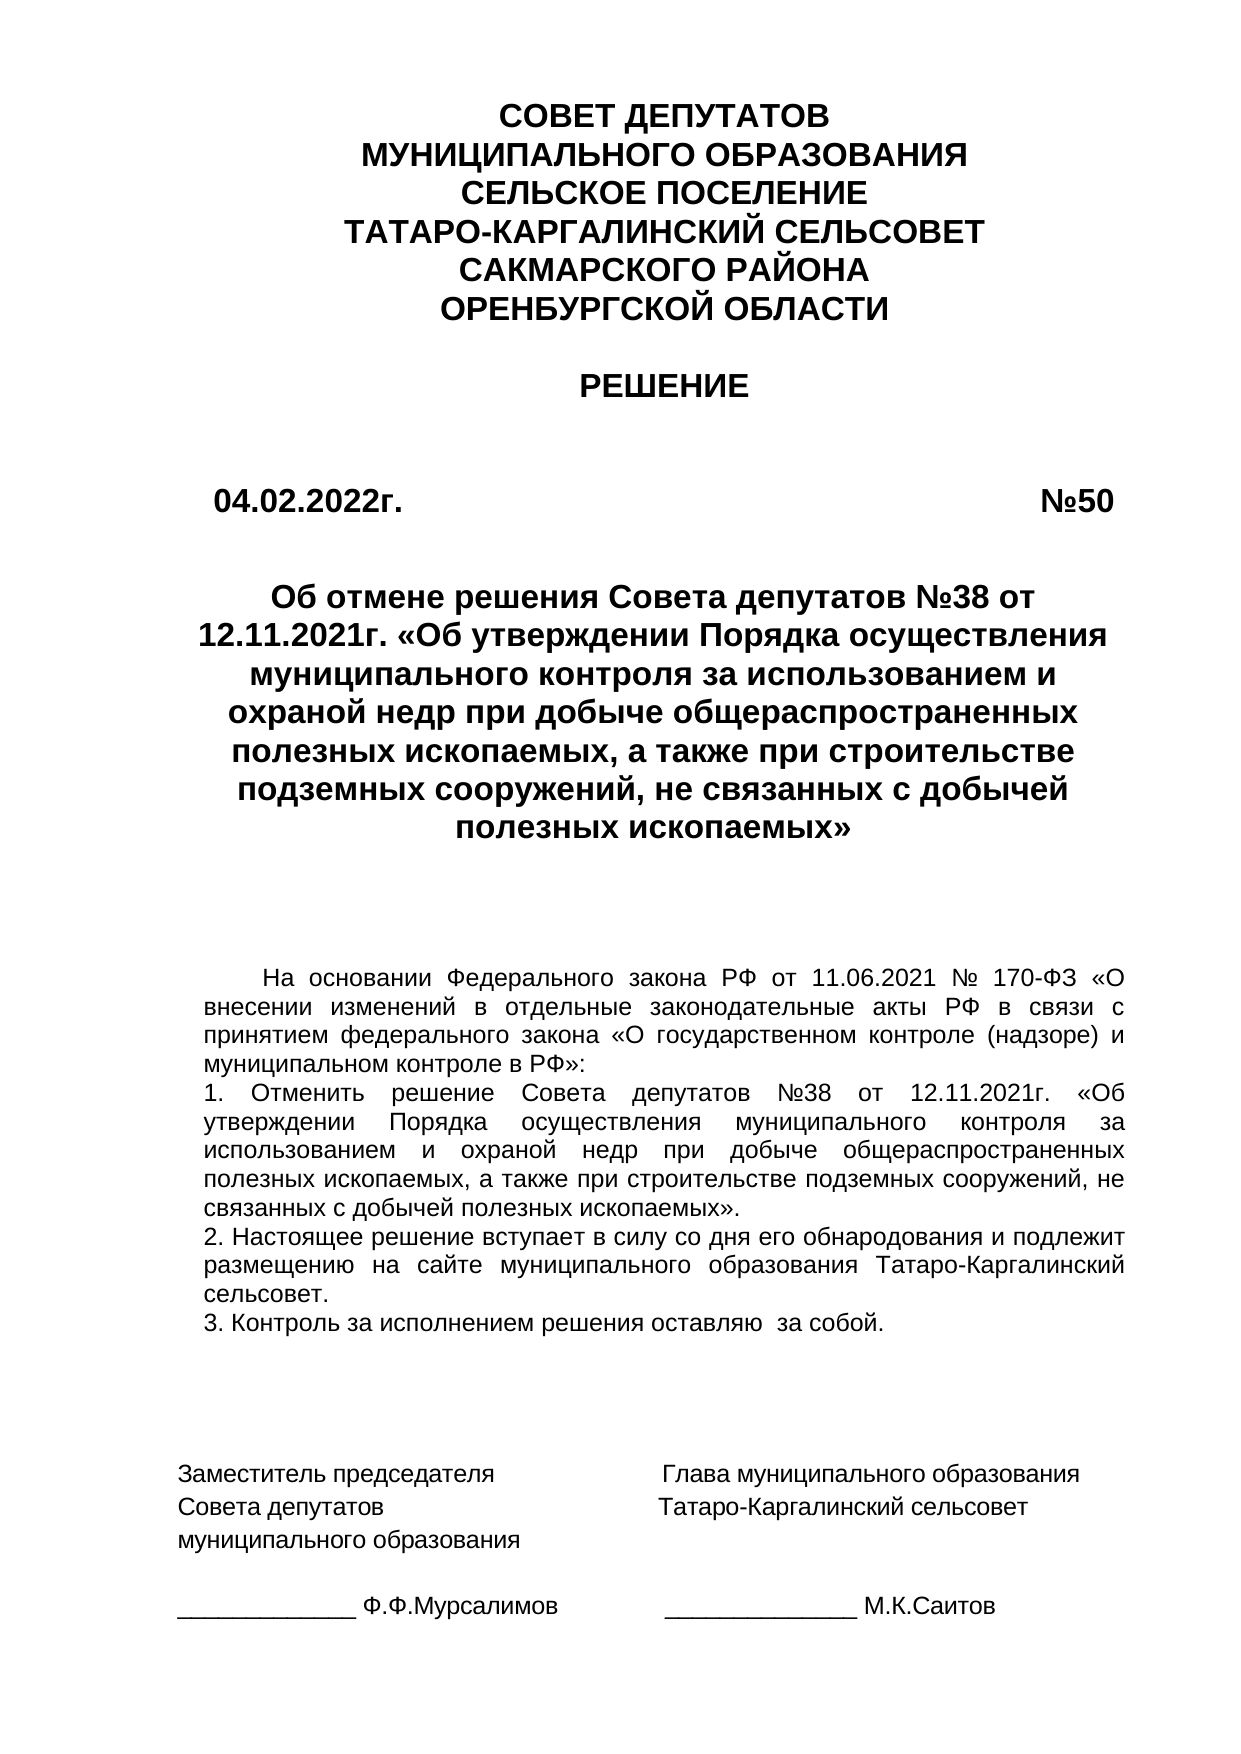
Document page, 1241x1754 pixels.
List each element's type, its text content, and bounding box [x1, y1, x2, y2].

title САКМАРСКОГО РАЙОНА [177, 250, 1152, 289]
text Совета депутатов Татаро-Каргалинский сельсовет [177, 1489, 1158, 1522]
text РЕШЕНИЕ [177, 366, 1152, 404]
title СОВЕТ ДЕПУТАТОВ [177, 97, 1152, 135]
table_header На основании Федерального закона РФ от 11.06.2021 № 170-ФЗ «О внесении изменений в отдельные законодательные акты РФ в связи с принятием федерального закона «О государственном контроле (надзоре) и муниципальном контроле в РФ»: 1. Отменить решение Совета депутатов №38 от 12.11.2021г. «Об утверждении Порядка осуществления муниципального контроля за использованием и охраной недр при добыче общераспространенных полезных ископаемых, а также при строительстве подземных сооружений, не связанных с добычей полезных ископаемых». 2. Настоящее решение вступает в силу со дня его обнародования и подлежит размещению на сайте муниципального образования Татаро-Каргалинский сельсовет. 3. Контроль за исполнением решения оставляю за собой. [192, 963, 1137, 1423]
text муниципального образования [177, 1522, 1158, 1555]
title ТАТАРО-КАРГАЛИНСКИЙ СЕЛЬСОВЕТ [177, 212, 1152, 250]
table_header Об отмене решения Совета депутатов №38 от 12.11.2021г. «Об утверждении Порядка осуществления муниципального контроля за использованием и охраной недр при добыче общераспространенных полезных ископаемых, а также при строительстве подземных сооружений, не связанных с добычей полезных ископаемых» [166, 577, 1140, 934]
title СЕЛЬСКОЕ ПОСЕЛЕНИЕ [177, 173, 1152, 212]
title ОРЕНБУРГСКОЙ ОБЛАСТИ [177, 289, 1152, 327]
text _____________ Ф.Ф.Мурсалимов ______________ М.К.Саитов [177, 1588, 1158, 1621]
title МУНИЦИПАЛЬНОГО ОБРАЗОВАНИЯ [177, 135, 1152, 173]
text 04.02.2022г. №50 [177, 481, 1152, 519]
text Заместитель председателя Глава муниципального образования [177, 1456, 1158, 1489]
